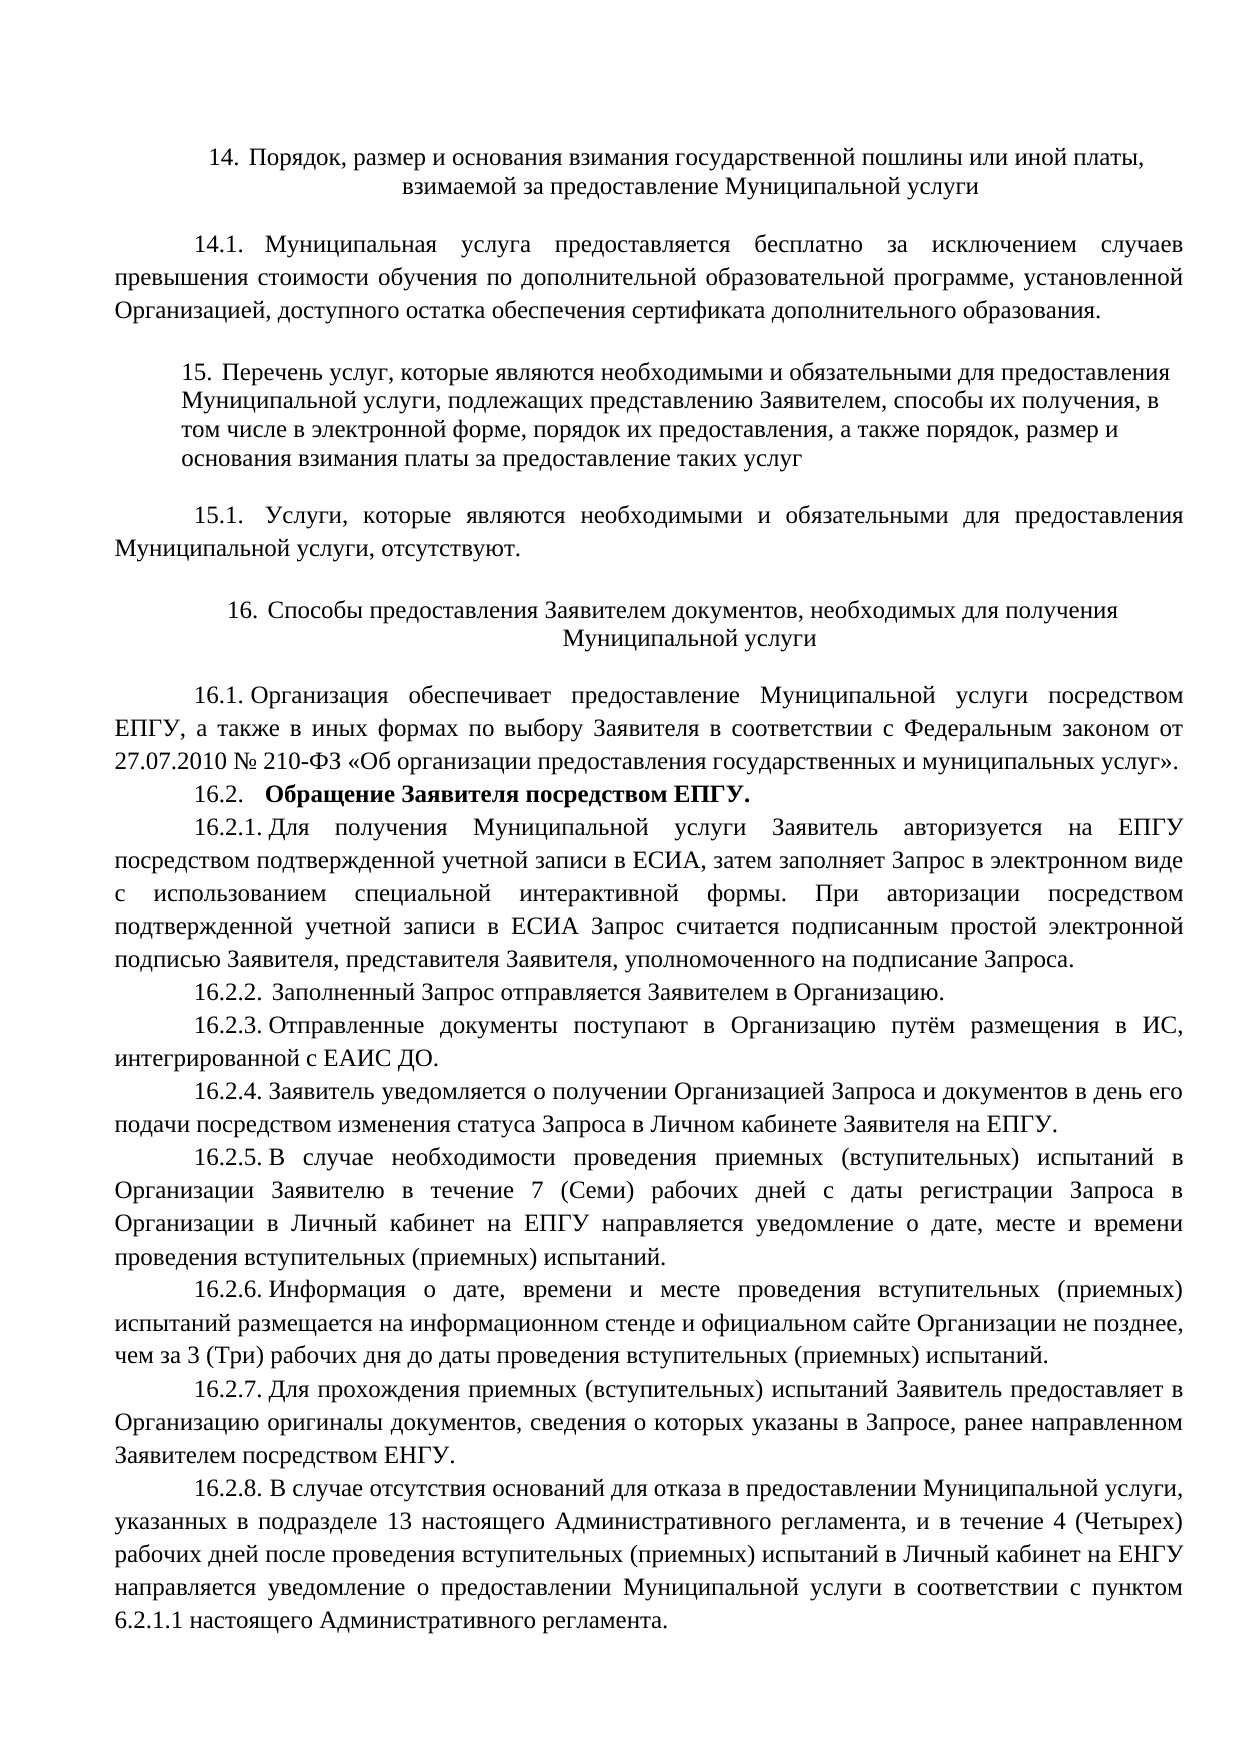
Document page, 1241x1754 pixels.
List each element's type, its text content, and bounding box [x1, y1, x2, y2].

list Для получения Муниципальной услуги Заявитель авторизуется на ЕПГУ посредством подтвержденной учетной записи в ЕСИА, затем заполняет Запрос в электронном виде с использованием специальной интерактивной формы. При авторизации посредством подтвержденной учетной записи в ЕСИА Запрос считается подписанным простой электронной подписью Заявителя, представителя Заявителя, уполномоченного на подписание Запроса. [114, 809, 1184, 974]
list Услуги, которые являются необходимыми и обязательными для предоставления Муниципальной услуги, отсутствуют. [114, 497, 1184, 563]
list В случае отсутствия оснований для отказа в предоставлении Муниципальной услуги, указанных в подразделе 13 настоящего Административного регламента, и в течение 4 (Четырех) рабочих дней после проведения вступительных (приемных) испытаний в Личный кабинет на ЕНГУ направляется уведомление о предоставлении Муниципальной услуги в соответствии с пунктом 6.2.1.1 настоящего Административного регламента. [114, 1470, 1184, 1635]
list Заявитель уведомляется о получении Организацией Запроса и документов в день его подачи посредством изменения статуса Запроса в Личном кабинете Заявителя на ЕПГУ. [114, 1073, 1184, 1139]
list Информация о дате, времени и месте проведения вступительных (приемных) испытаний размещается на информационном стенде и официальном сайте Организации не позднее, чем за 3 (Три) рабочих дня до даты проведения вступительных (приемных) испытаний. [114, 1272, 1184, 1371]
list Отправленные документы поступают в Организацию путём размещения в ИС, интегрированной с ЕАИС ДО. [114, 1007, 1184, 1073]
list Муниципальная услуга предоставляется бесплатно за исключением случаев превышения стоимости обучения по дополнительной образовательной программе, установленной Организацией, доступного остатка обеспечения сертификата дополнительного образования. [114, 226, 1184, 325]
list Обращение Заявителя посредством ЕПГУ. [114, 776, 1184, 809]
list Перечень услуг, которые являются необходимыми и обязательными для предоставления Муниципальной услуги, подлежащих представлению Заявителем, способы их получения, в том числе в электронной форме, порядок их предоставления, а также порядок, размер и основания взимания платы за предоставление таких услуг [181, 358, 1184, 472]
text Муниципальной услуги [562, 624, 1184, 652]
list Заполненный Запрос отправляется Заявителем в Организацию. [114, 974, 1184, 1007]
list Порядок, размер и основания взимания государственной пошлины или иной платы, взимаемой за предоставление Муниципальной услуги [208, 143, 1184, 200]
list Для прохождения приемных (вступительных) испытаний Заявитель предоставляет в Организацию оригиналы документов, сведения о которых указаны в Запросе, ранее направленном Заявителем посредством ЕНГУ. [114, 1371, 1184, 1470]
list Способы предоставления Заявителем документов, необходимых для получения [227, 597, 1184, 624]
list Организация обеспечивает предоставление Муниципальной услуги посредством ЕПГУ, а также в иных формах по выбору Заявителя в соответствии с Федеральным законом от 27.07.2010 № 210-ФЗ «Об организации предоставления государственных и муниципальных услуг». [114, 677, 1184, 776]
list В случае необходимости проведения приемных (вступительных) испытаний в Организации Заявителю в течение 7 (Семи) рабочих дней с даты регистрации Запроса в Организации в Личный кабинет на ЕПГУ направляется уведомление о дате, месте и времени проведения вступительных (приемных) испытаний. [114, 1139, 1184, 1272]
